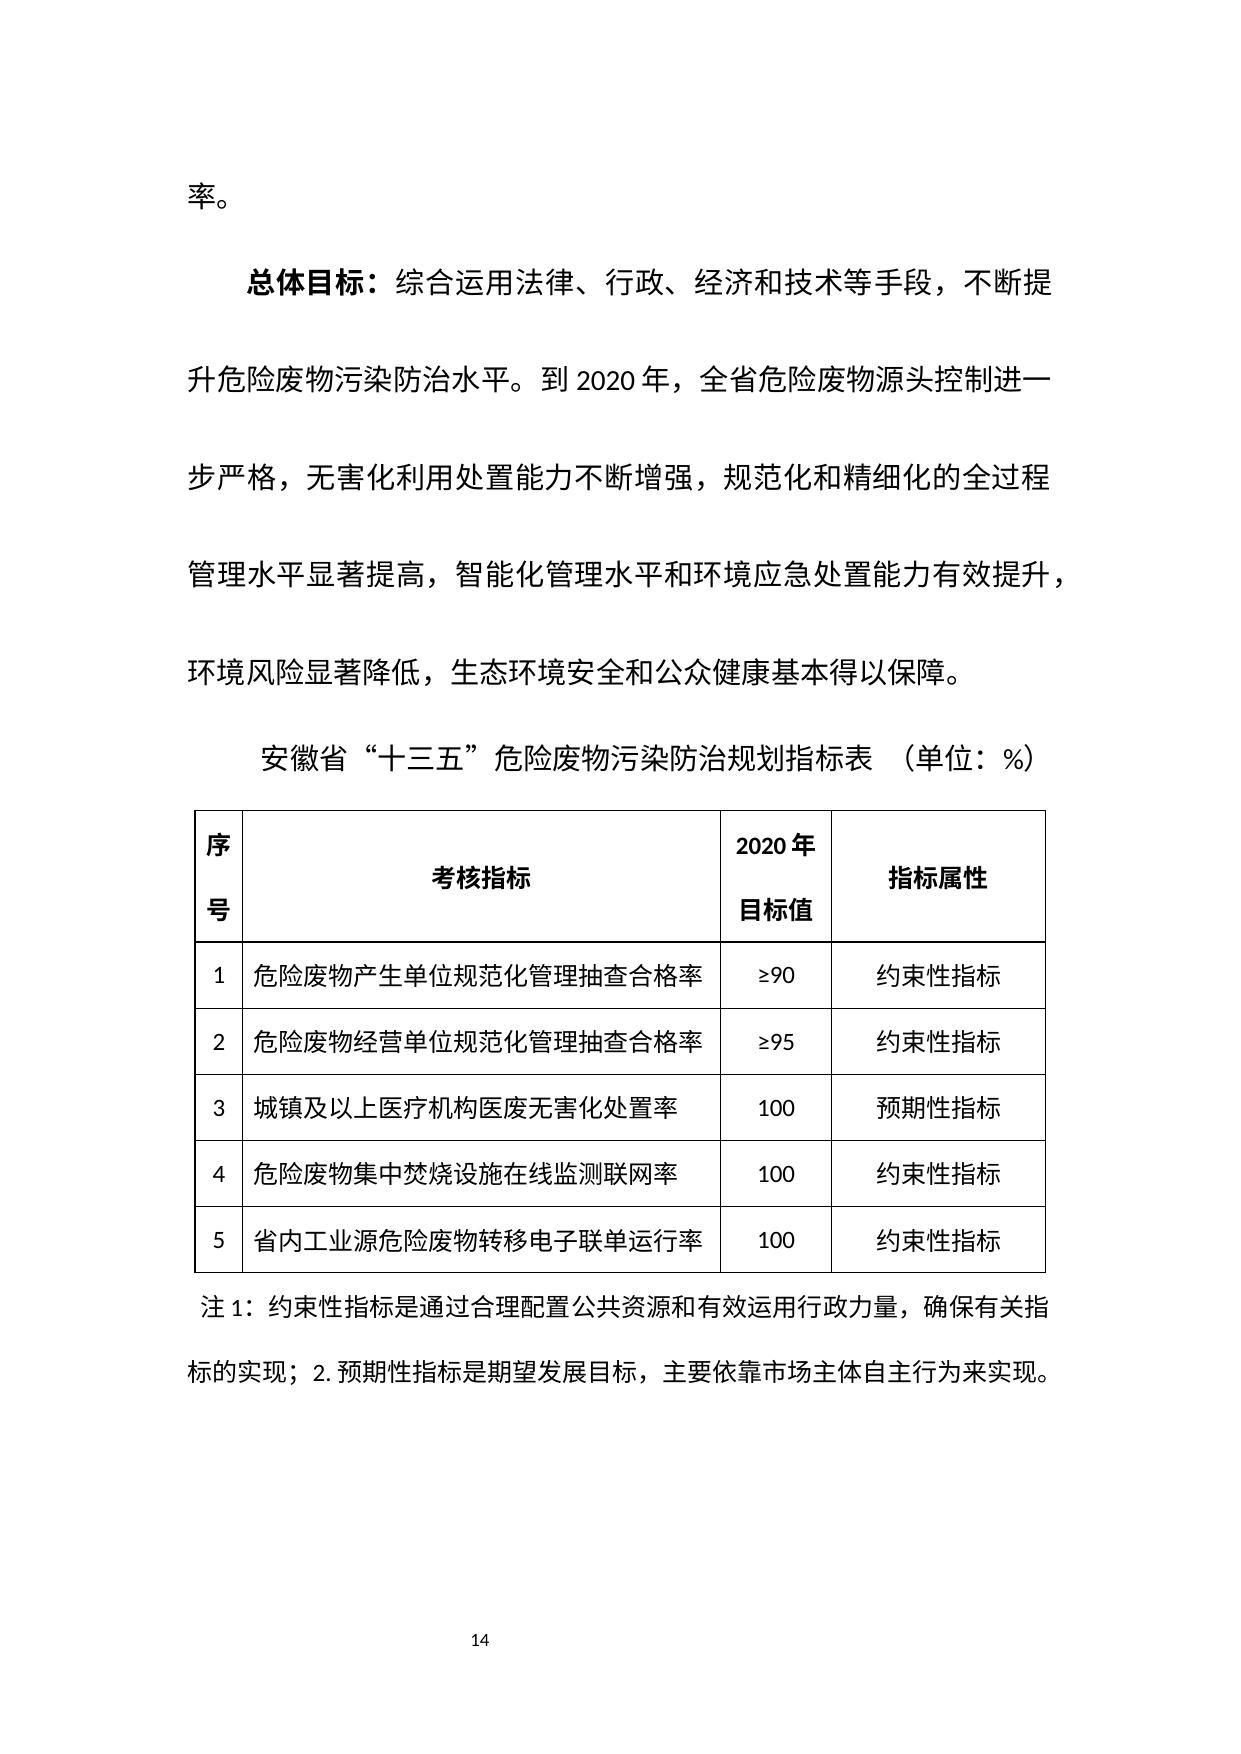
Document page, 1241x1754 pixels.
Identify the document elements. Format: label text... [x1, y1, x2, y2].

table_cell 100 [721, 1207, 831, 1272]
table_header 序号 [196, 811, 242, 941]
table_cell 3 [196, 1075, 242, 1139]
text 安徽省“十三五”危险废物污染防治规划指标表 （单位：%） [187, 724, 1053, 789]
table_cell ≥90 [721, 943, 831, 1007]
table_header 2020年目标值 [721, 811, 831, 941]
table_header 指标属性 [832, 811, 1045, 941]
table_cell 100 [721, 1141, 831, 1206]
table_cell 危险废物经营单位规范化管理抽查合格率 [243, 1009, 720, 1073]
table_cell ≥95 [721, 1009, 831, 1073]
table_cell 约束性指标 [832, 1009, 1045, 1073]
table_cell 1 [196, 943, 242, 1007]
text 注1：约束性指标是通过合理配置公共资源和有效运用行政力量，确保有关指标的实现；2. 预期性指标是期望发展目标，主要依靠市场主体自主行为来实现。 [187, 1273, 1053, 1403]
table_cell 5 [196, 1207, 242, 1272]
table_cell 100 [721, 1075, 831, 1139]
table_cell 危险废物产生单位规范化管理抽查合格率 [243, 943, 720, 1007]
table_cell 约束性指标 [832, 943, 1045, 1007]
table_cell 2 [196, 1009, 242, 1073]
table_cell 约束性指标 [832, 1207, 1045, 1272]
table_cell 约束性指标 [832, 1141, 1045, 1206]
text 总体目标：综合运用法律、行政、经济和技术等手段，不断提升危险废物污染防治水平。到2020年，全省危险废物源头控制进一步严格，无害化利用处置能力不断增强，规范化和精细化的全过程管理水平显著提高，智能化管理水平和环境应急处置能力有效提升，环境风险显著降低，生态环境安全和公众健康基本得以保障。 [187, 248, 1053, 703]
table_cell 危险废物集中焚烧设施在线监测联网率 [243, 1141, 720, 1206]
table_cell 4 [196, 1141, 242, 1206]
table_cell 城镇及以上医疗机构医废无害化处置率 [243, 1075, 720, 1139]
table_cell 预期性指标 [832, 1075, 1045, 1139]
table_header 考核指标 [243, 811, 720, 941]
table_cell 省内工业源危险废物转移电子联单运行率 [243, 1207, 720, 1272]
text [187, 162, 1053, 227]
